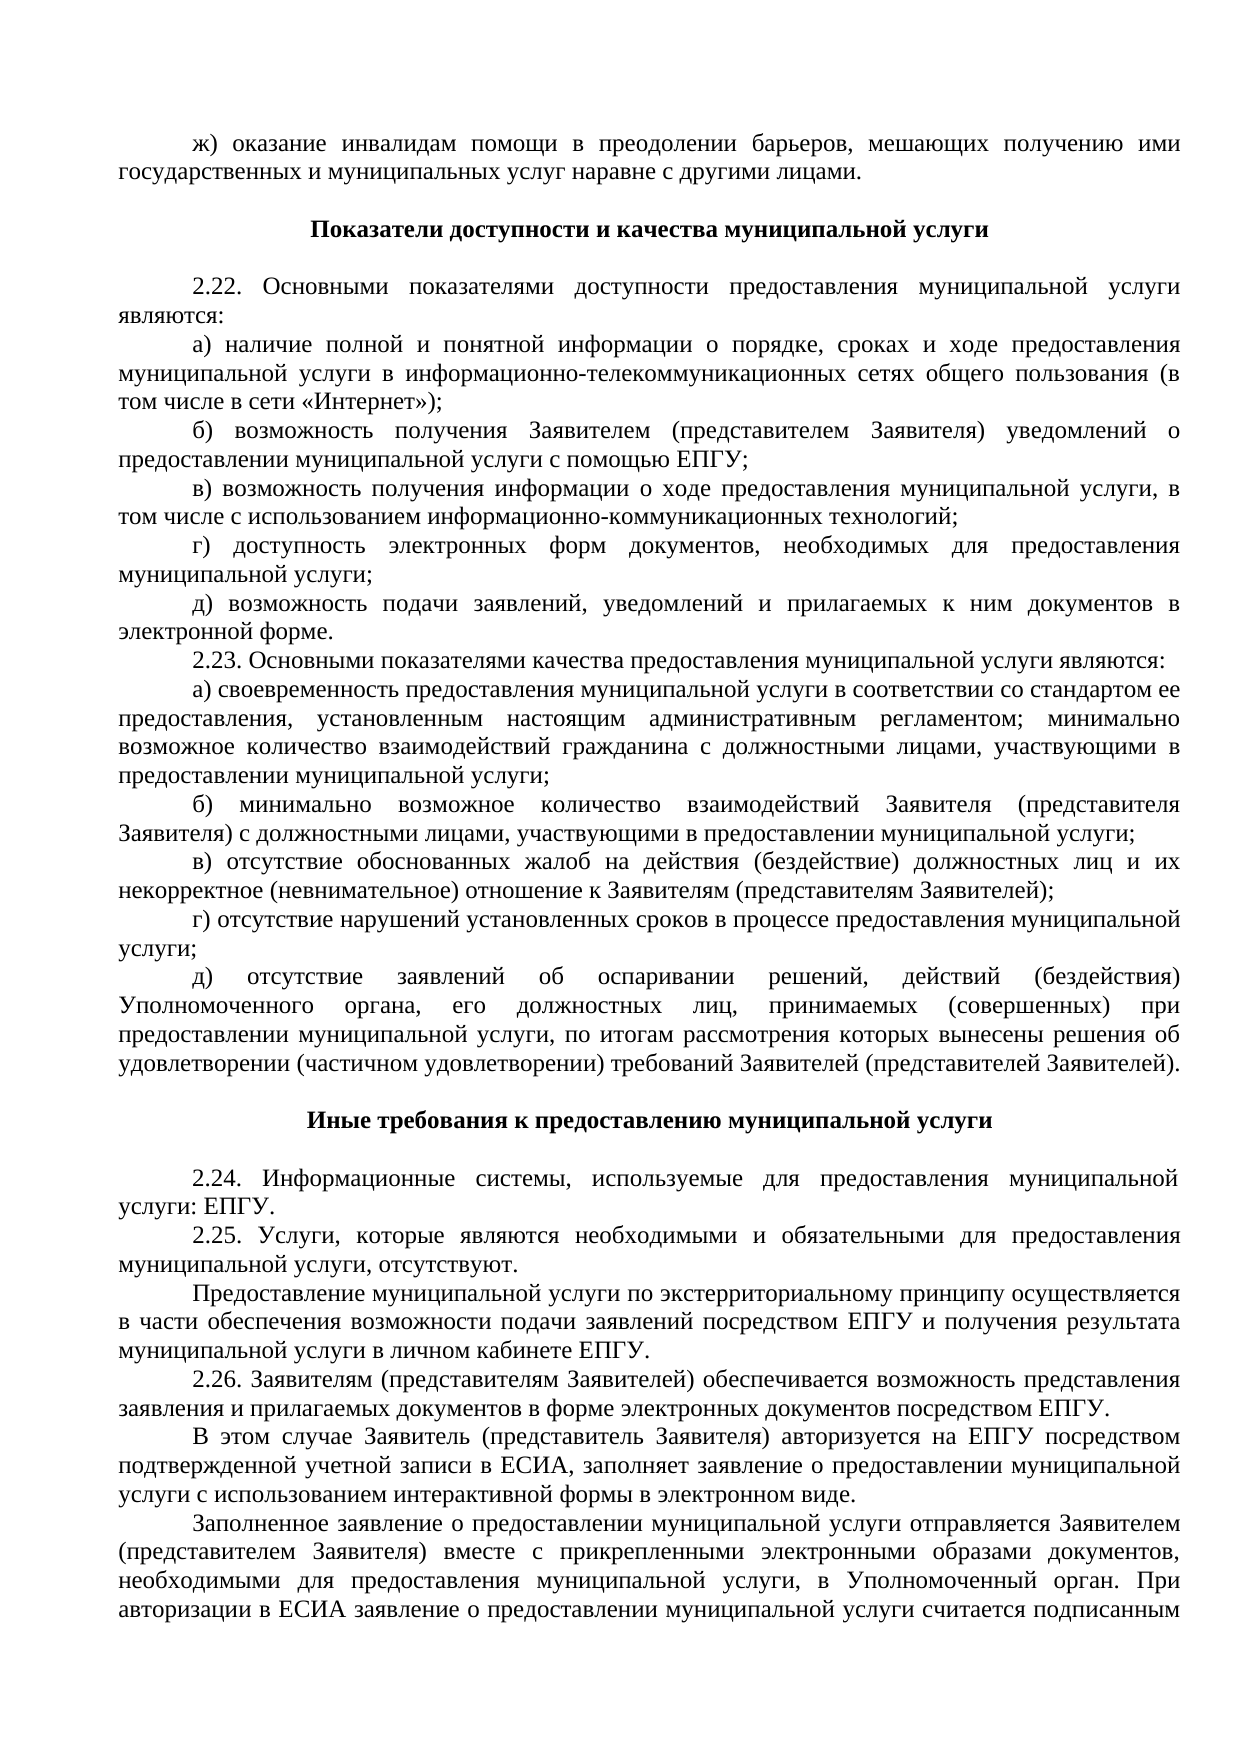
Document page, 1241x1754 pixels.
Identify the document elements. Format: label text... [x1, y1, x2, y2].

text 2.22. Основными показателями доступности предоставления муниципальной услуги являются: [118, 271, 1181, 329]
text д) отсутствие заявлений об оспаривании решений, действий (бездействия) Уполномоченного органа, его должностных лиц, принимаемых (совершенных) при предоставлении муниципальной услуги, по итогам рассмотрения которых вынесены решения об удовлетворении (частичном удовлетворении) требований Заявителей (представителей Заявителей). [118, 961, 1181, 1076]
text а) наличие полной и понятной информации о порядке, сроках и ходе предоставления муниципальной услуги в информационно-телекоммуникационных сетях общего пользования (в том числе в сети «Интернет»); [118, 329, 1181, 415]
text г) отсутствие нарушений установленных сроков в процессе предоставления муниципальной услуги; [118, 904, 1181, 961]
text 2.23. Основными показателями качества предоставления муниципальной услуги являются: [118, 645, 1181, 674]
text Показатели доступности и качества муниципальной услуги [118, 214, 1181, 243]
text в) отсутствие обоснованных жалоб на действия (бездействие) должностных лиц и их некорректное (невнимательное) отношение к Заявителям (представителям Заявителей); [118, 846, 1181, 904]
text г) доступность электронных форм документов, необходимых для предоставления муниципальной услуги; [118, 530, 1181, 588]
text а) своевременность предоставления муниципальной услуги в соответствии со стандартом ее предоставления, установленным настоящим административным регламентом; минимально возможное количество взаимодействий гражданина с должностными лицами, участвующими в предоставлении муниципальной услуги; [118, 674, 1181, 789]
text в) возможность получения информации о ходе предоставления муниципальной услуги, в том числе с использованием информационно-коммуникационных технологий; [118, 473, 1181, 530]
text Предоставление муниципальной услуги по экстерриториальному принципу осуществляется в части обеспечения возможности подачи заявлений посредством ЕПГУ и получения результата муниципальной услуги в личном кабинете ЕПГУ. [118, 1278, 1181, 1364]
text 2.24. Информационные системы, используемые для предоставления муниципальной услуги: ЕПГУ. [118, 1163, 1179, 1220]
text 2.26. Заявителям (представителям Заявителей) обеспечивается возможность представления заявления и прилагаемых документов в форме электронных документов посредством ЕПГУ. [118, 1364, 1181, 1421]
text д) возможность подачи заявлений, уведомлений и прилагаемых к ним документов в электронной форме. [118, 588, 1181, 645]
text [118, 1508, 1181, 1623]
text Иные требования к предоставлению муниципальной услуги [118, 1105, 1181, 1134]
text б) возможность получения Заявителем (представителем Заявителя) уведомлений о предоставлении муниципальной услуги с помощью ЕПГУ; [118, 415, 1181, 473]
text б) минимально возможное количество взаимодействий Заявителя (представителя Заявителя) с должностными лицами, участвующими в предоставлении муниципальной услуги; [118, 789, 1181, 846]
text ж) оказание инвалидам помощи в преодолении барьеров, мешающих получению ими государственных и муниципальных услуг наравне с другими лицами. [118, 128, 1181, 185]
text В этом случае Заявитель (представитель Заявителя) авторизуется на ЕПГУ посредством подтвержденной учетной записи в ЕСИА, заполняет заявление о предоставлении муниципальной услуги с использованием интерактивной формы в электронном виде. [118, 1421, 1181, 1508]
text 2.25. Услуги, которые являются необходимыми и обязательными для предоставления муниципальной услуги, отсутствуют. [118, 1220, 1181, 1278]
